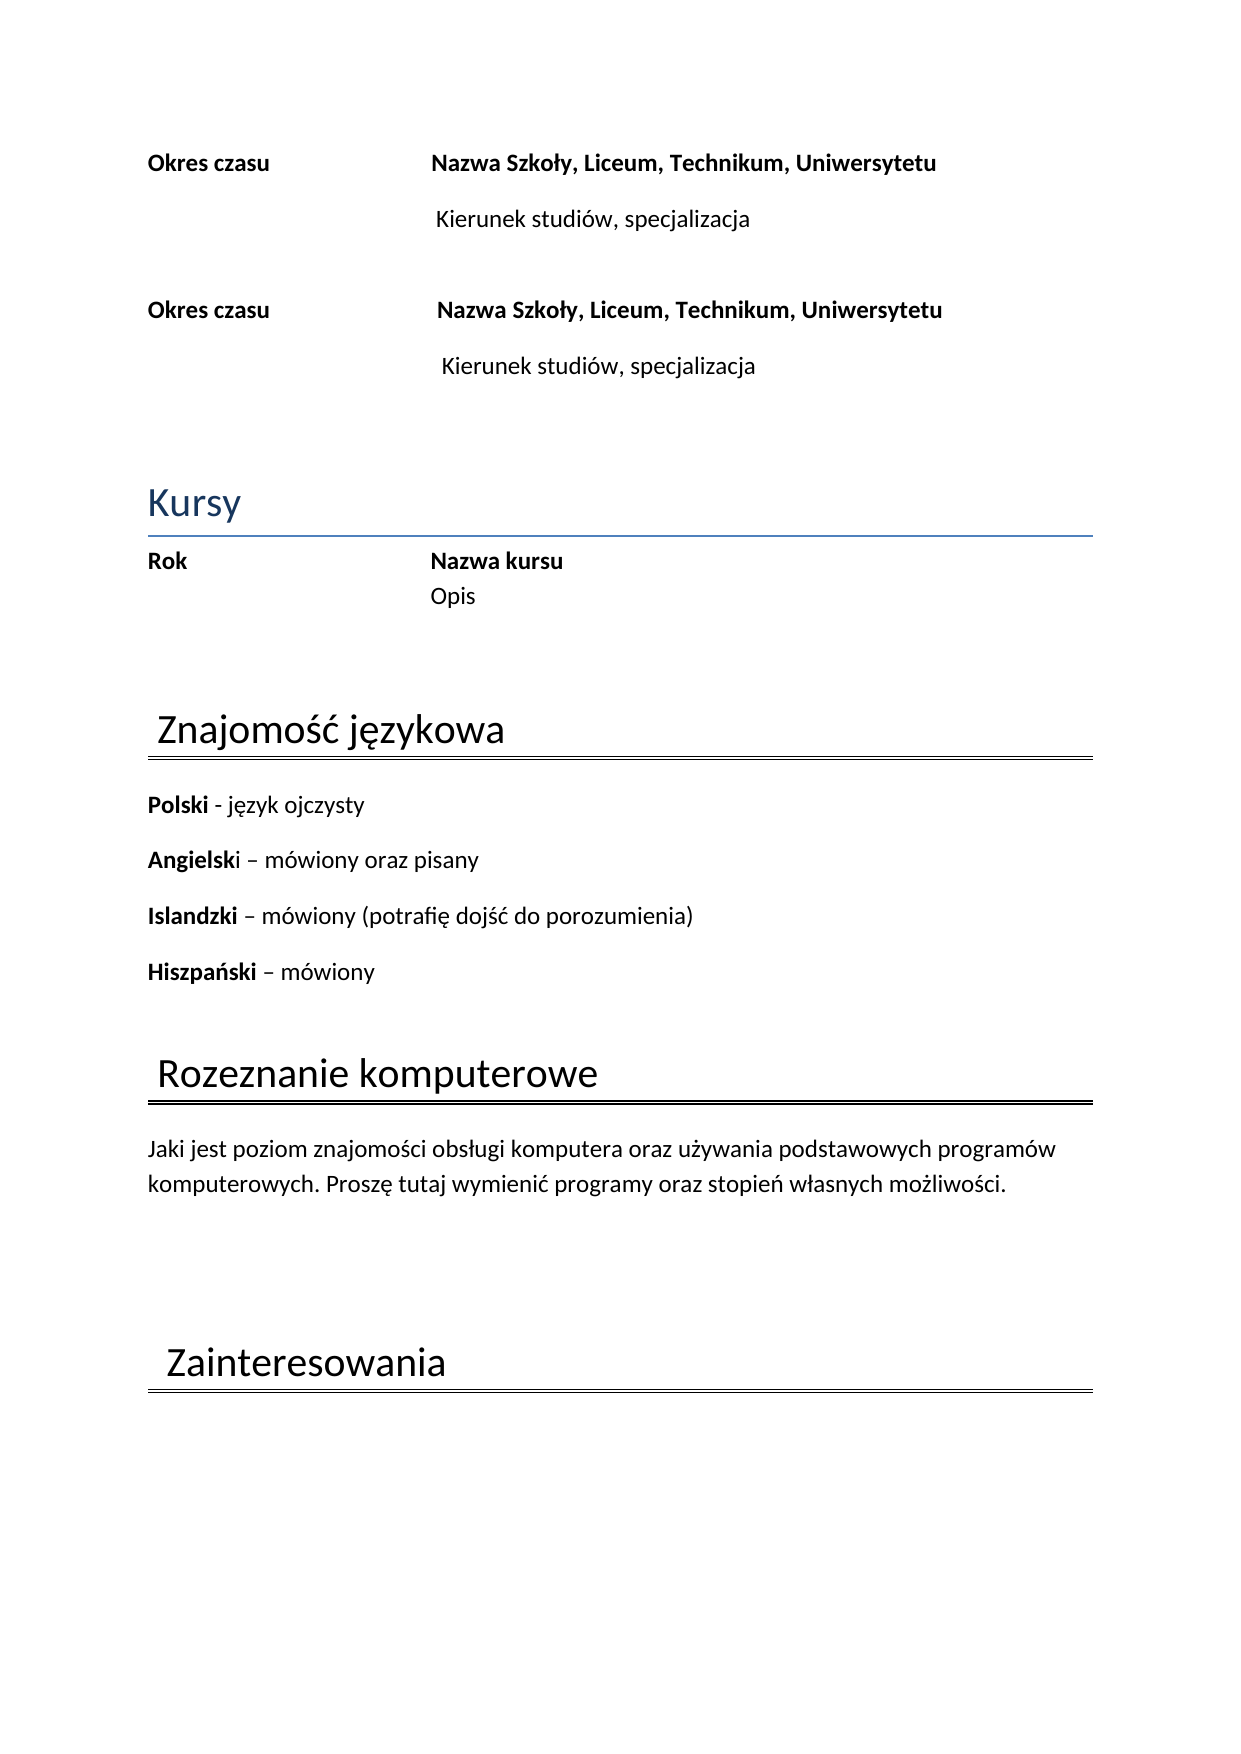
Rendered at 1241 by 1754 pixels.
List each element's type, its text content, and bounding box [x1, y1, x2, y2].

text Opis [148, 580, 1093, 610]
text Okres czasu Nazwa Szkoły, Liceum, Technikum, Uniwersytetu [148, 294, 1093, 325]
text Kierunek studiów, specjalizacja [148, 350, 1093, 381]
text Islandzki – mówiony (potrafię dojść do porozumienia) [148, 901, 1093, 931]
text Rok Nazwa kursu [148, 545, 1093, 575]
text Znajomość językowa [148, 703, 1093, 756]
title Kursy [148, 476, 1093, 535]
text Rozeznanie komputerowe [148, 1047, 1093, 1100]
text Angielski – mówiony oraz pisany [148, 845, 1093, 875]
text Okres czasu Nazwa Szkoły, Liceum, Technikum, Uniwersytetu [148, 148, 1093, 178]
text Polski - język ojczysty [148, 789, 1093, 819]
text Kierunek studiów, specjalizacja [148, 203, 1093, 234]
text Zainteresowania [148, 1336, 1093, 1389]
text Hiszpański – mówiony [148, 956, 1093, 987]
text Jaki jest poziom znajomości obsługi komputera oraz używania podstawowych programów komputerowych. Proszę tutaj wymienić programy oraz stopień własnych możliwości. [148, 1133, 1093, 1199]
